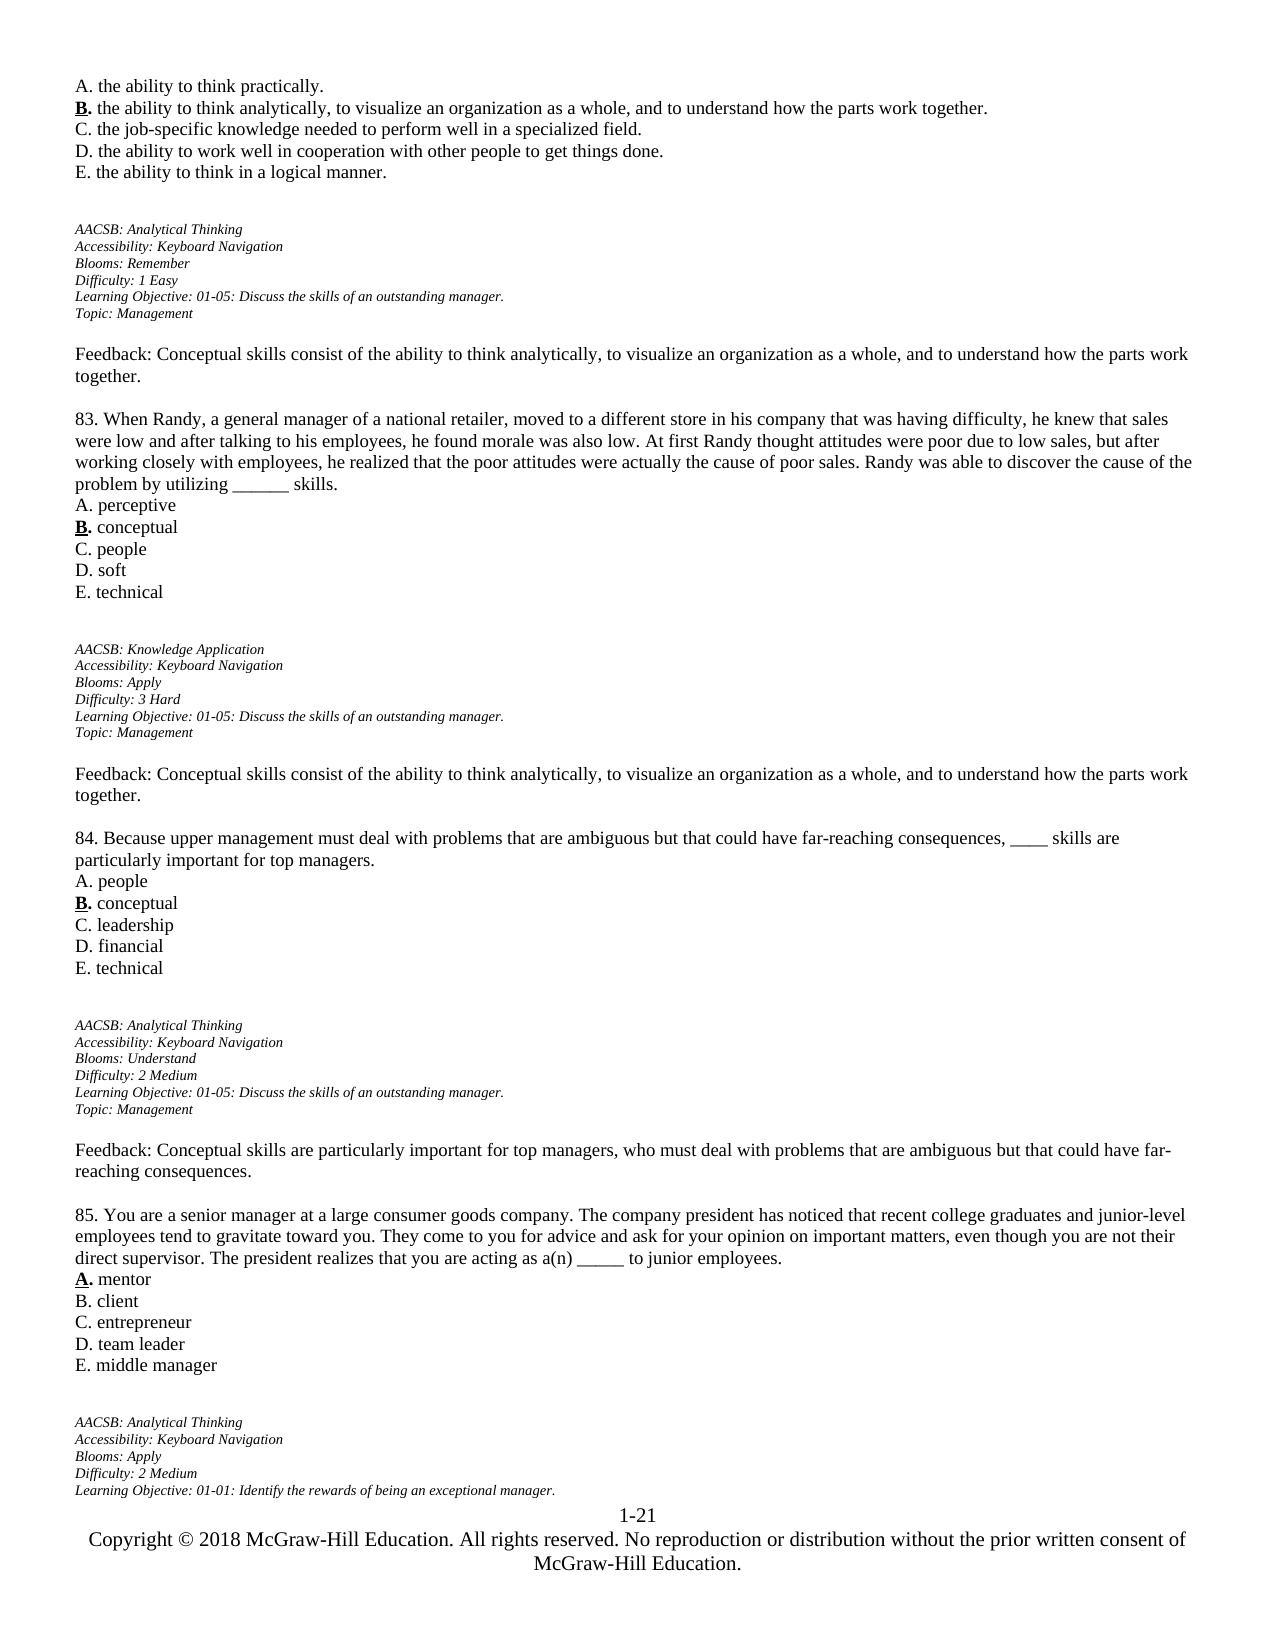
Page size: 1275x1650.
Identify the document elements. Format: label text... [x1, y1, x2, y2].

text Feedback: Conceptual skills are particularly important for top managers, who must deal with problems that are ambiguous but that could have far-reaching consequences. [75, 1117, 1200, 1182]
text A. people [75, 870, 1200, 892]
text A. the ability to think practically. [75, 75, 1200, 97]
text Topic: Management [75, 724, 1200, 741]
text Difficulty: 2 Medium [75, 1067, 1200, 1084]
text Blooms: Apply [75, 674, 1200, 691]
text Accessibility: Keyboard Navigation [75, 238, 1200, 255]
text C. entrepreneur [75, 1311, 1200, 1333]
text AACSB: Analytical Thinking [75, 1000, 1200, 1033]
text E. middle manager [75, 1354, 1200, 1376]
text A. perceptive [75, 494, 1200, 516]
text C. people [75, 537, 1200, 559]
text Difficulty: 3 Hard [75, 691, 1200, 707]
text Blooms: Apply [75, 1448, 1200, 1464]
text AACSB: Analytical Thinking [75, 204, 1200, 238]
text 84. Because upper management must deal with problems that are ambiguous but that could have far-reaching consequences, ____ skills are particularly important for top managers. [75, 827, 1200, 870]
text B. conceptual [75, 892, 1200, 913]
text Blooms: Remember [75, 255, 1200, 271]
text B. client [75, 1290, 1200, 1311]
text 85. You are a senior manager at a large consumer goods company. The company president has noticed that recent college graduates and junior-level employees tend to gravitate toward you. They come to you for advice and ask for your opinion on important matters, even though you are not their direct supervisor. The president realizes that you are acting as a(n) _____ to junior employees. [75, 1203, 1200, 1268]
text Feedback: Conceptual skills consist of the ability to think analytically, to visualize an organization as a whole, and to understand how the parts work together. [75, 322, 1200, 386]
text B. the ability to think analytically, to visualize an organization as a whole, and to understand how the parts work together. [75, 97, 1200, 118]
text AACSB: Knowledge Application [75, 640, 1200, 657]
text D. team leader [75, 1333, 1200, 1354]
text Difficulty: 2 Medium [75, 1464, 1200, 1481]
text D. the ability to work well in cooperation with other people to get things done. [75, 140, 1200, 161]
text C. the job-specific knowledge needed to perform well in a specialized field. [75, 118, 1200, 140]
text E. technical [75, 957, 1200, 978]
text Accessibility: Keyboard Navigation [75, 657, 1200, 674]
text Learning Objective: 01-05: Discuss the skills of an outstanding manager. [75, 707, 1200, 724]
text Accessibility: Keyboard Navigation [75, 1033, 1200, 1050]
text B. conceptual [75, 516, 1200, 537]
text Learning Objective: 01-05: Discuss the skills of an outstanding manager. [75, 288, 1200, 305]
text Learning Objective: 01-05: Discuss the skills of an outstanding manager. [75, 1084, 1200, 1100]
text Topic: Management [75, 305, 1200, 322]
text D. financial [75, 935, 1200, 957]
text E. the ability to think in a logical manner. [75, 161, 1200, 183]
text D. soft [75, 559, 1200, 581]
text 83. When Randy, a general manager of a national retailer, moved to a different store in his company that was having difficulty, he knew that sales were low and after talking to his employees, he found morale was also low. At first Randy thought attitudes were poor due to low sales, but after working closely with employees, he realized that the poor attitudes were actually the cause of poor sales. Randy was able to discover the cause of the problem by utilizing ______ skills. [75, 408, 1200, 494]
text Learning Objective: 01-01: Identify the rewards of being an exceptional manager. [75, 1481, 1200, 1498]
text Difficulty: 1 Easy [75, 271, 1200, 288]
text C. leadership [75, 913, 1200, 935]
text Accessibility: Keyboard Navigation [75, 1431, 1200, 1448]
text E. technical [75, 581, 1200, 602]
text Topic: Management [75, 1100, 1200, 1117]
text AACSB: Analytical Thinking [75, 1397, 1200, 1431]
text Blooms: Understand [75, 1050, 1200, 1067]
text Feedback: Conceptual skills consist of the ability to think analytically, to visualize an organization as a whole, and to understand how the parts work together. [75, 741, 1200, 806]
text A. mentor [75, 1268, 1200, 1290]
